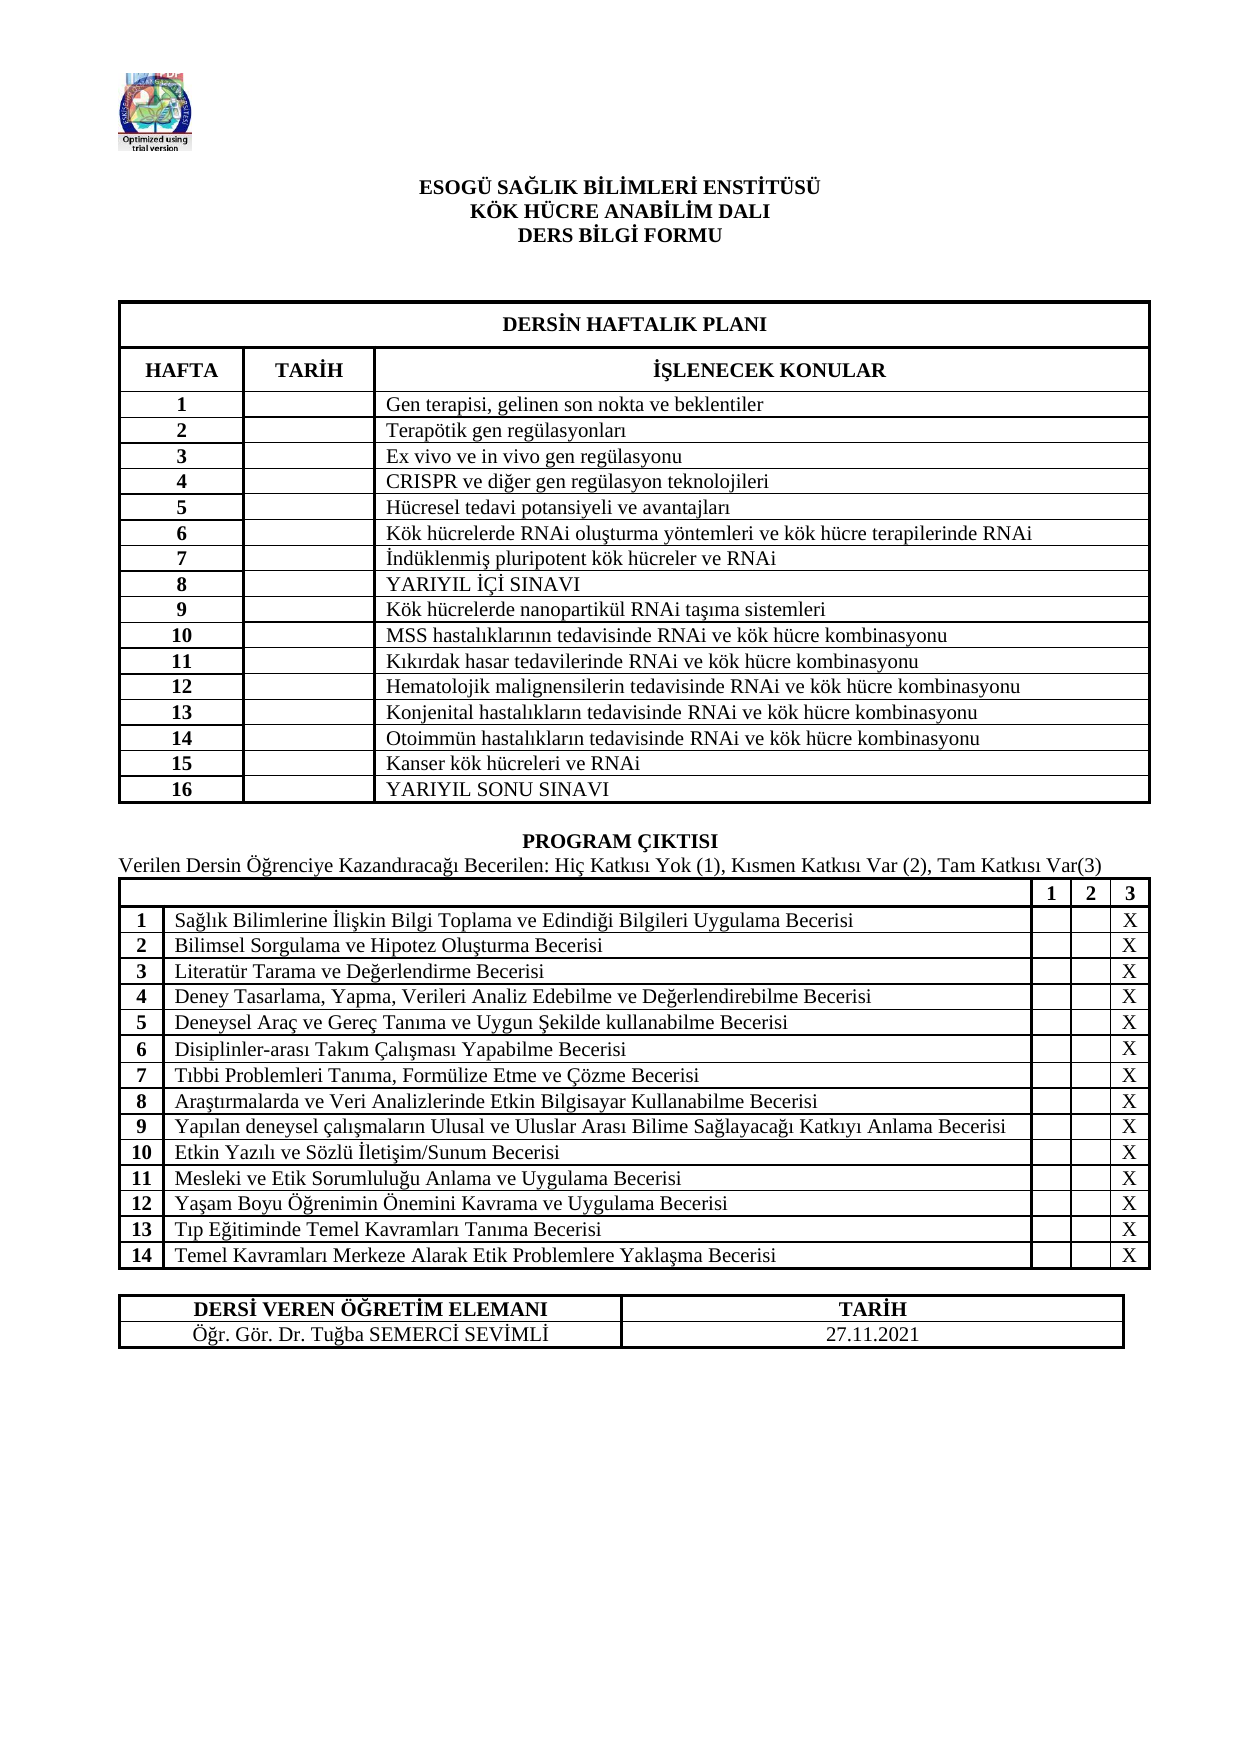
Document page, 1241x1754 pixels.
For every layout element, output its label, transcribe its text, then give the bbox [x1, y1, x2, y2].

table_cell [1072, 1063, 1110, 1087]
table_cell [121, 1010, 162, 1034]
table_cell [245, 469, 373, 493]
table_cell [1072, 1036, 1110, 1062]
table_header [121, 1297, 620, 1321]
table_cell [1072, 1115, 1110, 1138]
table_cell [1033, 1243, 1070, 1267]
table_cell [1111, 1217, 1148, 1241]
picture [118, 73, 192, 151]
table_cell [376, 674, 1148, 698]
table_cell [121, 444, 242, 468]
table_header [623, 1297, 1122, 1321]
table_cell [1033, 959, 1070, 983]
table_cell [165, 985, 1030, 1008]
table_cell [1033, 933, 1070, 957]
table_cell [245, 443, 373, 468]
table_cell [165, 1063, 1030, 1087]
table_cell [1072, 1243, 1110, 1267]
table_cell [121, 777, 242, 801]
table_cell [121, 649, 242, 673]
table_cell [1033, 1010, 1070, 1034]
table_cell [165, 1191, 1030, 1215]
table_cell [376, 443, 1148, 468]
text Verilen Dersin Öğrenciye Kazandıracağı Becerilen: Hiç Katkısı Yok (1), Kısmen Katkısı Var (2), Tam Katkısı Var(3) [118, 853, 1122, 877]
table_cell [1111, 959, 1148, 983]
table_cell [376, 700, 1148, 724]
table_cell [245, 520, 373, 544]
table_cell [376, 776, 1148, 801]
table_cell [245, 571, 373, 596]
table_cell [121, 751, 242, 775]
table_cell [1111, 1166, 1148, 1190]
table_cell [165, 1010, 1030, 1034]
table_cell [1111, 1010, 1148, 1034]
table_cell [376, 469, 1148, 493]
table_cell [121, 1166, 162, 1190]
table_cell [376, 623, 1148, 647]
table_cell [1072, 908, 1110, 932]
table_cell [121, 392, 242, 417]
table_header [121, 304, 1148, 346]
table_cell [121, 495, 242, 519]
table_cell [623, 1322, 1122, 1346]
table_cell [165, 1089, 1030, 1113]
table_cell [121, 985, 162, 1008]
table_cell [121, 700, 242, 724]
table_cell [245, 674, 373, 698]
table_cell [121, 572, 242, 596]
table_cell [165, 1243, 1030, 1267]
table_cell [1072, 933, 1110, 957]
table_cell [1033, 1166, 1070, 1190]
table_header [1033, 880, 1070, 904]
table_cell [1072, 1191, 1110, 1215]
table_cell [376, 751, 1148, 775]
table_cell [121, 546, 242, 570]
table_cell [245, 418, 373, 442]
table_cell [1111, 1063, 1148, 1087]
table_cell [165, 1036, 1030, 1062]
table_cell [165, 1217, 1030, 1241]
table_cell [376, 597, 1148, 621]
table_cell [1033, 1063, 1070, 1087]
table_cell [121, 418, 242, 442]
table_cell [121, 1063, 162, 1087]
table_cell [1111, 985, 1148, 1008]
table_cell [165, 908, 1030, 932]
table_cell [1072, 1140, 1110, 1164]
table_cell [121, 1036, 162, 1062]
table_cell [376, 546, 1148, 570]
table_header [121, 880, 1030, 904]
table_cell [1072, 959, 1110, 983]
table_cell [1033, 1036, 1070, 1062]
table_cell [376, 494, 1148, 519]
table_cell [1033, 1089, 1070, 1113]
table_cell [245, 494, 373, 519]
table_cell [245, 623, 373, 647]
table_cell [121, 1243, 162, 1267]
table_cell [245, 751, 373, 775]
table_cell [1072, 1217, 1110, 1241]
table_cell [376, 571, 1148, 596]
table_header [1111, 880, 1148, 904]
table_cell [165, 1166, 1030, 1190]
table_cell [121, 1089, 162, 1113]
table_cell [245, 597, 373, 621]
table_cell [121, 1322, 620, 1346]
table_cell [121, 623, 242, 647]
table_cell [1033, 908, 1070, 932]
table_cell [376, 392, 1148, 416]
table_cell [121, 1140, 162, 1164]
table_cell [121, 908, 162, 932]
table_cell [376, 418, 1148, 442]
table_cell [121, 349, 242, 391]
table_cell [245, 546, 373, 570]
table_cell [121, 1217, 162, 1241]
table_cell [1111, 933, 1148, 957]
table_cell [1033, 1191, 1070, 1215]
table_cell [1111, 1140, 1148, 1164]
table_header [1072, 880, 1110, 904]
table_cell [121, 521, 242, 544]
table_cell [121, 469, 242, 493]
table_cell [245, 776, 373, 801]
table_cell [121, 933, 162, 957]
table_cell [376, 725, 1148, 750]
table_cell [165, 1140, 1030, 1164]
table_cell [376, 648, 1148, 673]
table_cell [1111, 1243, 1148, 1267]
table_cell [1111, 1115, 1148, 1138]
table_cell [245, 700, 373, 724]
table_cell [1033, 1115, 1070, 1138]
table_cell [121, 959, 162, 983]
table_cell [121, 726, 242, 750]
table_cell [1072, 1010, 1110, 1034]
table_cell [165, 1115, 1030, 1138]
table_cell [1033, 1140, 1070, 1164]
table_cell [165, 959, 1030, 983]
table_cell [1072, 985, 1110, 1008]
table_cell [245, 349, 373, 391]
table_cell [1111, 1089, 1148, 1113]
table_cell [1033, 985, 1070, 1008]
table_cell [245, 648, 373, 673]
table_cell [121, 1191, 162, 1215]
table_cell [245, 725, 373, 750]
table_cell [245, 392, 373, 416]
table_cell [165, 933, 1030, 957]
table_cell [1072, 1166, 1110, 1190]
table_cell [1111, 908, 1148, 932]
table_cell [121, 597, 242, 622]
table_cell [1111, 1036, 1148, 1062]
text PROGRAM ÇIKTISI [118, 829, 1122, 853]
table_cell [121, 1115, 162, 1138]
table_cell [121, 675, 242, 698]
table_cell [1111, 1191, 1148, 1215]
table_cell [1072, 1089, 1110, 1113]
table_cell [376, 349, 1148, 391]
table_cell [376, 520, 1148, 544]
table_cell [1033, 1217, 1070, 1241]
